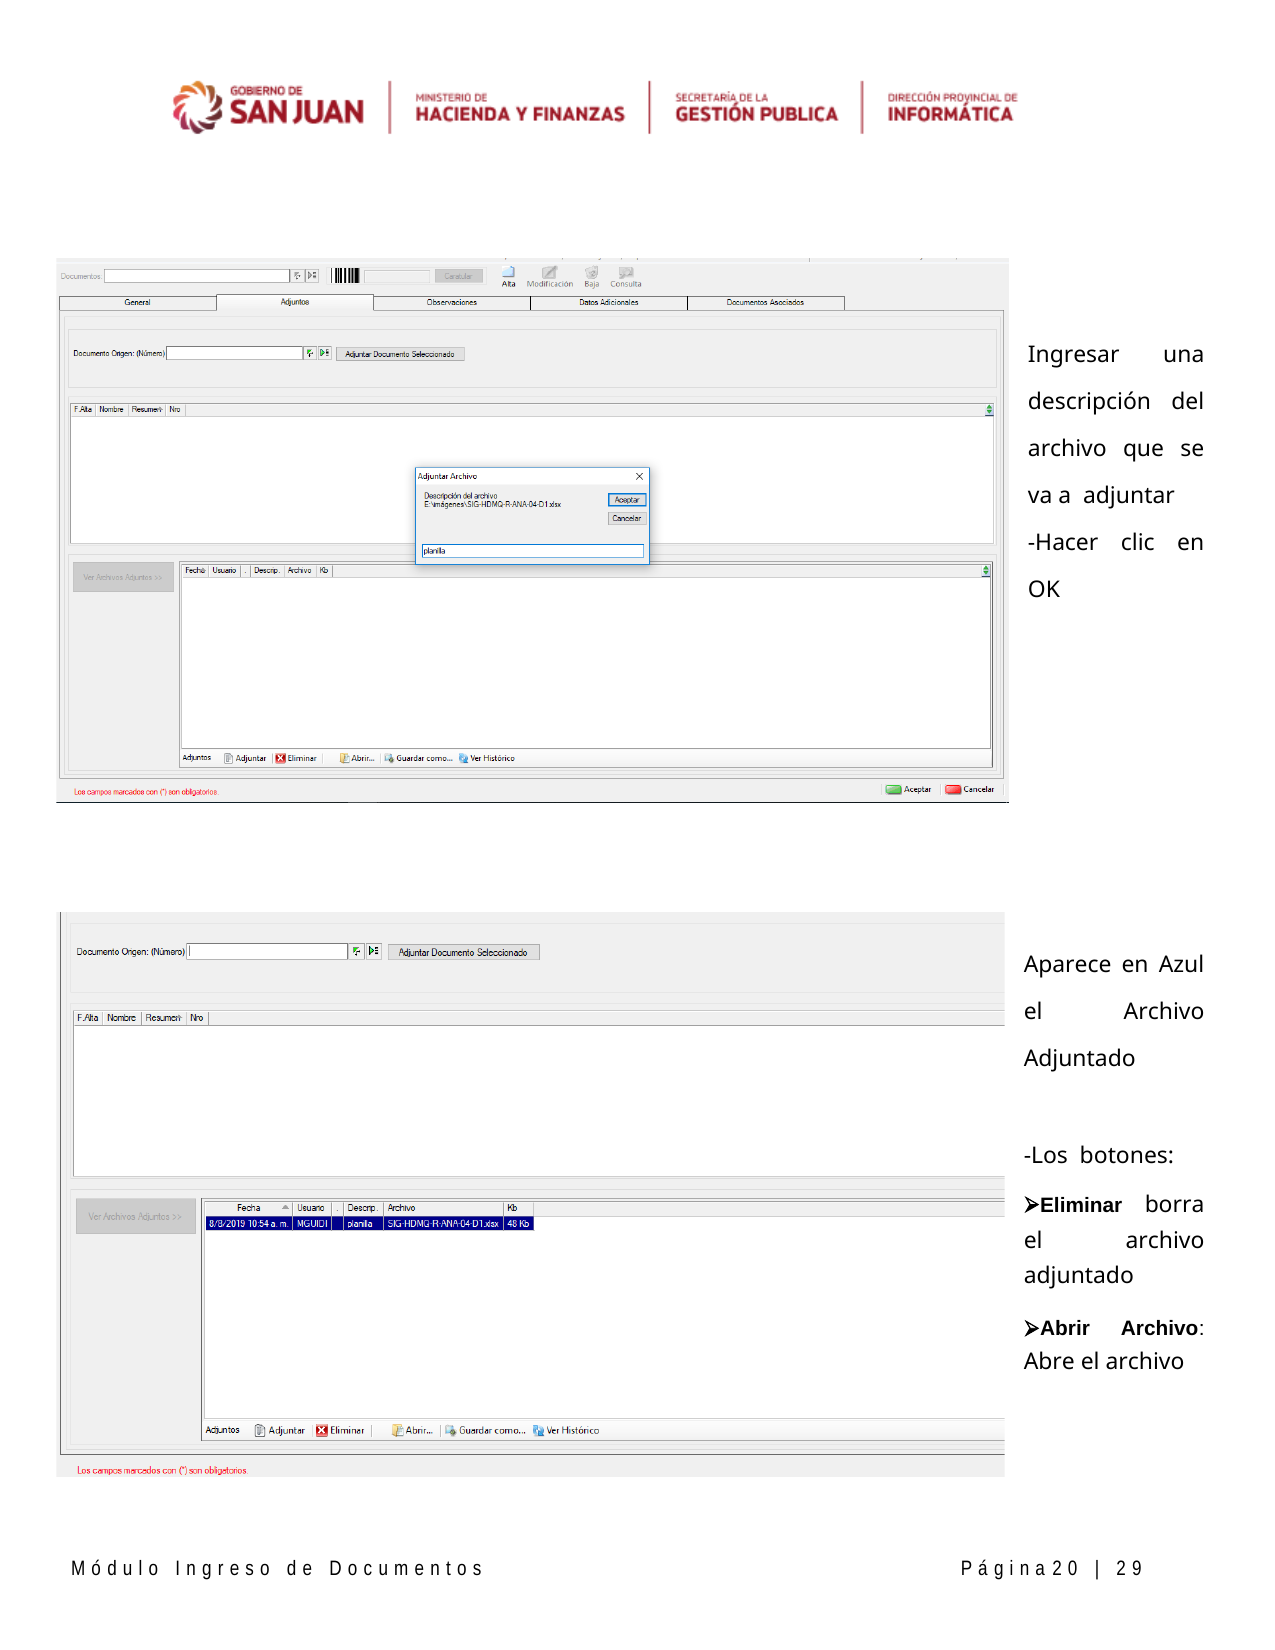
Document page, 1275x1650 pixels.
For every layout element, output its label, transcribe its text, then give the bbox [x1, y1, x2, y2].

picture [159, 46, 1046, 159]
text Ingresar una descripción del archivo que se va a adjuntar [1009, 338, 1204, 510]
picture [56, 258, 1009, 803]
text Aparece en Azul el Archivo Adjuntado [1005, 948, 1204, 1073]
text -Los botones: [1005, 1139, 1204, 1171]
text -Hacer clic en OK [1009, 526, 1204, 604]
text Abrir Archivo: Abre el archivo [1005, 1316, 1204, 1376]
picture [56, 912, 1005, 1477]
text Eliminar borra el archivo adjuntado [1005, 1188, 1204, 1291]
